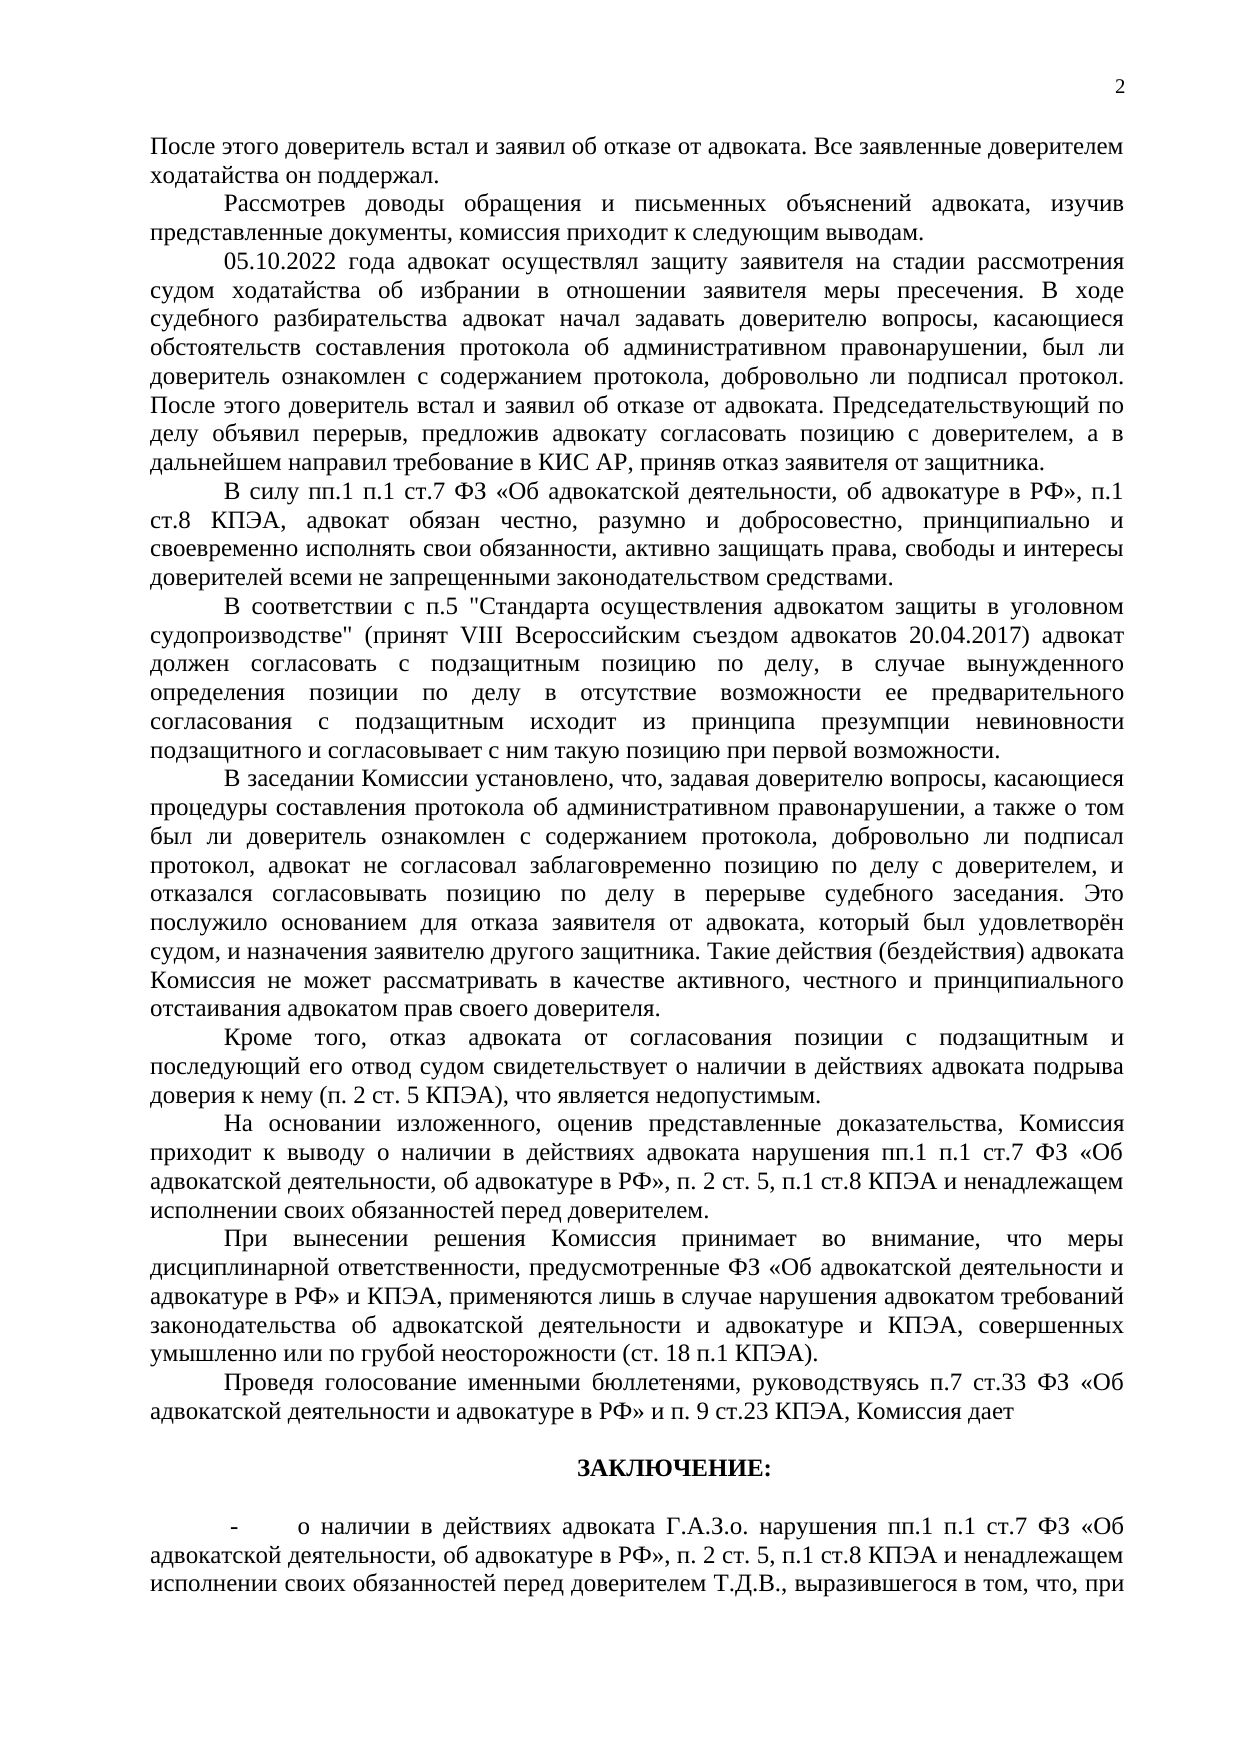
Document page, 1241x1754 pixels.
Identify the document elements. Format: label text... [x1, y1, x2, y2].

text Проведя голосование именными бюллетенями, руководствуясь п.7 ст.33 ФЗ «Об адвокатской деятельности и адвокатуре в РФ» и п. 9 ст.23 КПЭА, Комиссия дает [150, 1367, 1125, 1425]
text В соответствии с п.5 "Стандарта осуществления адвокатом защиты в уголовном судопроизводстве" (принят VIII Всероссийским съездом адвокатов 20.04.2017) адвокат должен согласовать с подзащитным позицию по делу, в случае вынужденного определения позиции по делу в отсутствие возможности ее предварительного согласования с подзащитным исходит из принципа презумпции невиновности подзащитного и согласовывает с ним такую позицию при первой возможности. [150, 591, 1125, 763]
text Кроме того, отказ адвоката от согласования позиции с подзащитным и последующий его отвод судом свидетельствует о наличии в действиях адвоката подрыва доверия к нему (п. 2 ст. 5 КПЭА), что является недопустимым. [150, 1022, 1125, 1108]
text На основании изложенного, оценив представленные доказательства, Комиссия приходит к выводу о наличии в действиях адвоката нарушения пп.1 п.1 ст.7 ФЗ «Об адвокатской деятельности, об адвокатуре в РФ», п. 2 ст. 5, п.1 ст.8 КПЭА и ненадлежащем исполнении своих обязанностей перед доверителем. [150, 1108, 1125, 1223]
text В заседании Комиссии установлено, что, задавая доверителю вопросы, касающиеся процедуры составления протокола об административном правонарушении, а также о том был ли доверитель ознакомлен с содержанием протокола, добровольно ли подписал протокол, адвокат не согласовал заблаговременно позицию по делу с доверителем, и отказался согласовывать позицию по делу в перерыве судебного заседания. Это послужило основанием для отказа заявителя от адвоката, который был удовлетворён судом, и назначения заявителю другого защитника. Такие действия (бездействия) адвоката Комиссия не может рассматривать в качестве активного, честного и принципиального отстаивания адвокатом прав своего доверителя. [150, 763, 1125, 1022]
text При вынесении решения Комиссия принимает во внимание, что меры дисциплинарной ответственности, предусмотренные ФЗ «Об адвокатской деятельности и адвокатуре в РФ» и КПЭА, применяются лишь в случае нарушения адвокатом требований законодательства об адвокатской деятельности и адвокатуре и КПЭА, совершенных умышленно или по грубой неосторожности (ст. 18 п.1 КПЭА). [150, 1223, 1125, 1367]
text 05.10.2022 года адвокат осуществлял защиту заявителя на стадии рассмотрения судом ходатайства об избрании в отношении заявителя меры пресечения. В ходе судебного разбирательства адвокат начал задавать доверителю вопросы, касающиеся обстоятельств составления протокола об административном правонарушении, был ли доверитель ознакомлен с содержанием протокола, добровольно ли подписал протокол. После этого доверитель встал и заявил об отказе от адвоката. Председательствующий по делу объявил перерыв, предложив адвокату согласовать позицию с доверителем, а в дальнейшем направил требование в КИС АР, приняв отказ заявителя от защитника. [150, 246, 1125, 476]
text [150, 1511, 1125, 1597]
text Рассмотрев доводы обращения и письменных объяснений адвоката, изучив представленные документы, комиссия приходит к следующим выводам. [150, 188, 1125, 246]
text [150, 131, 1125, 188]
text В силу пп.1 п.1 ст.7 ФЗ «Об адвокатской деятельности, об адвокатуре в РФ», п.1 ст.8 КПЭА, адвокат обязан честно, разумно и добросовестно, принципиально и своевременно исполнять свои обязанности, активно защищать права, свободы и интересы доверителей всеми не запрещенными законодательством средствами. [150, 476, 1125, 591]
text ЗАКЛЮЧЕНИЕ: [150, 1453, 1125, 1482]
